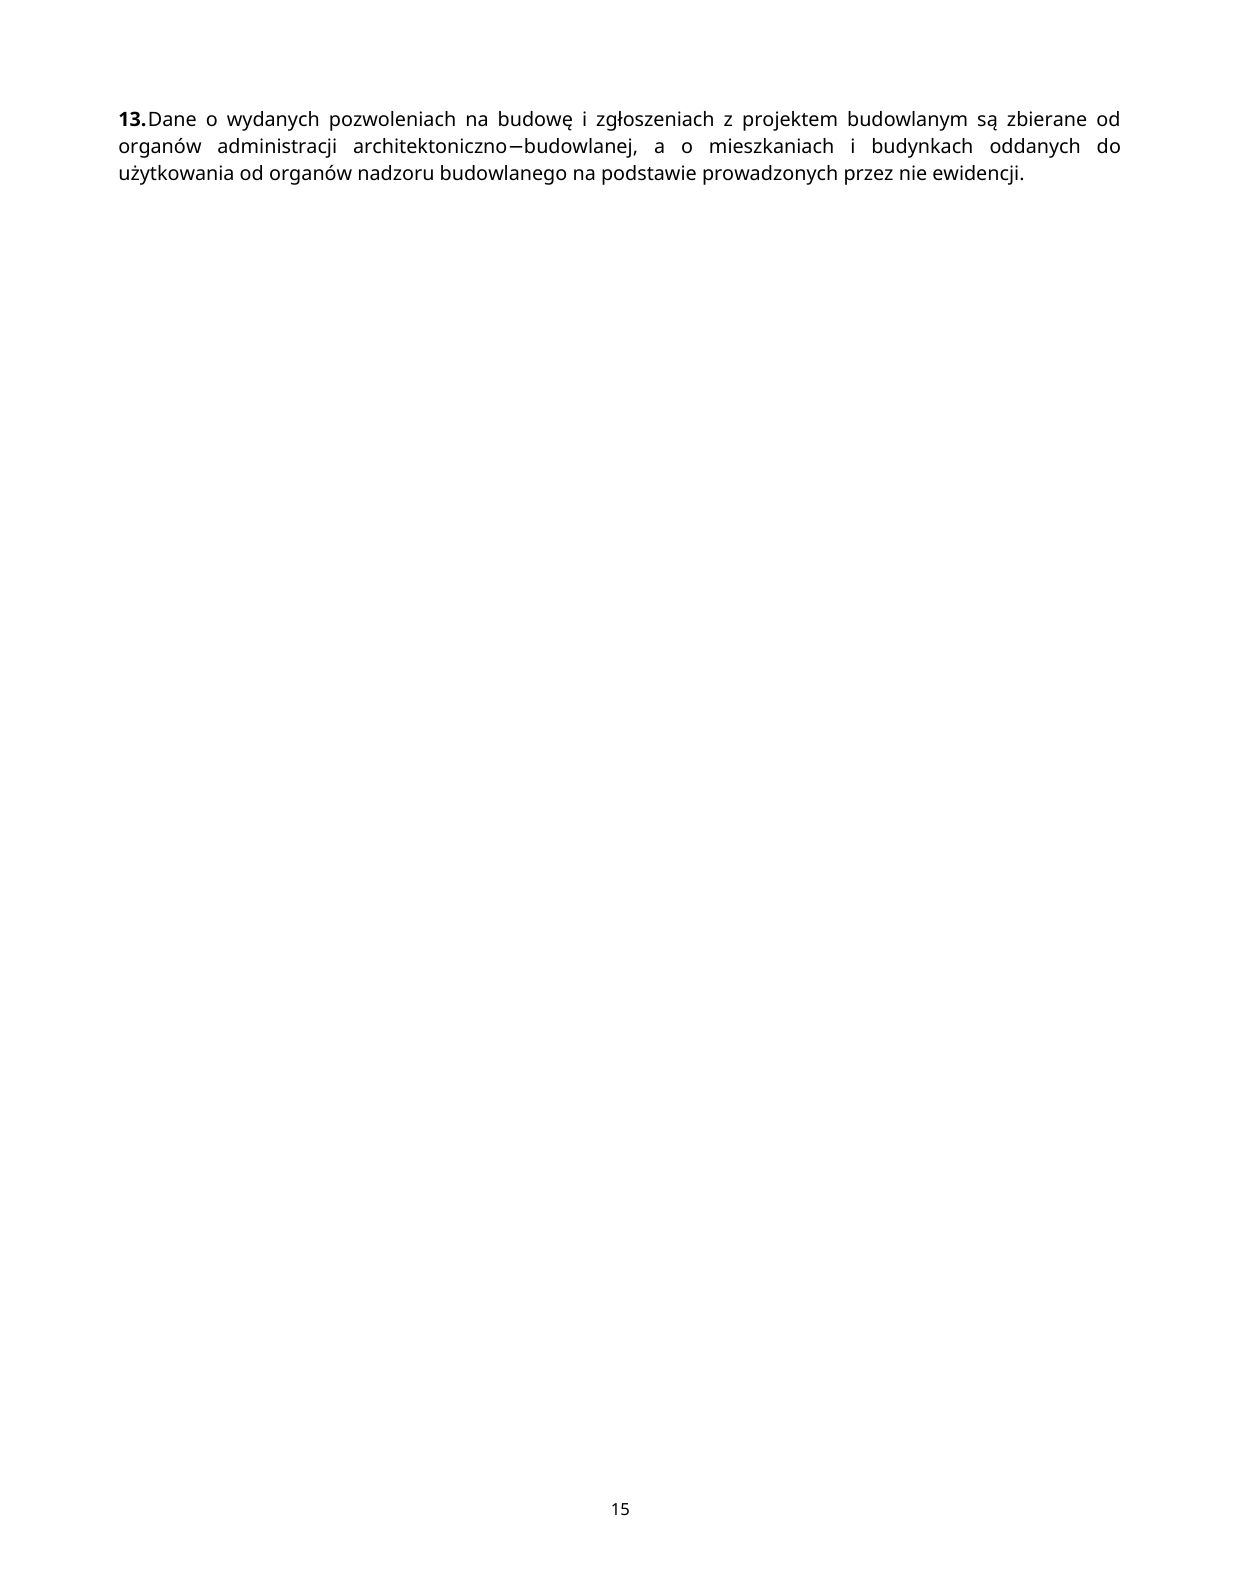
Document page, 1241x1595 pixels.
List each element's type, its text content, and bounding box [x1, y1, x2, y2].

list Dane o wydanych pozwoleniach na budowę i zgłoszeniach z projektem budowlanym są zbierane od organów administracji architektoniczno−budowlanej, a o mieszkaniach i budynkach oddanych do użytkowania od organów nadzoru budowlanego na podstawie prowadzonych przez nie ewidencji. [118, 106, 1122, 187]
